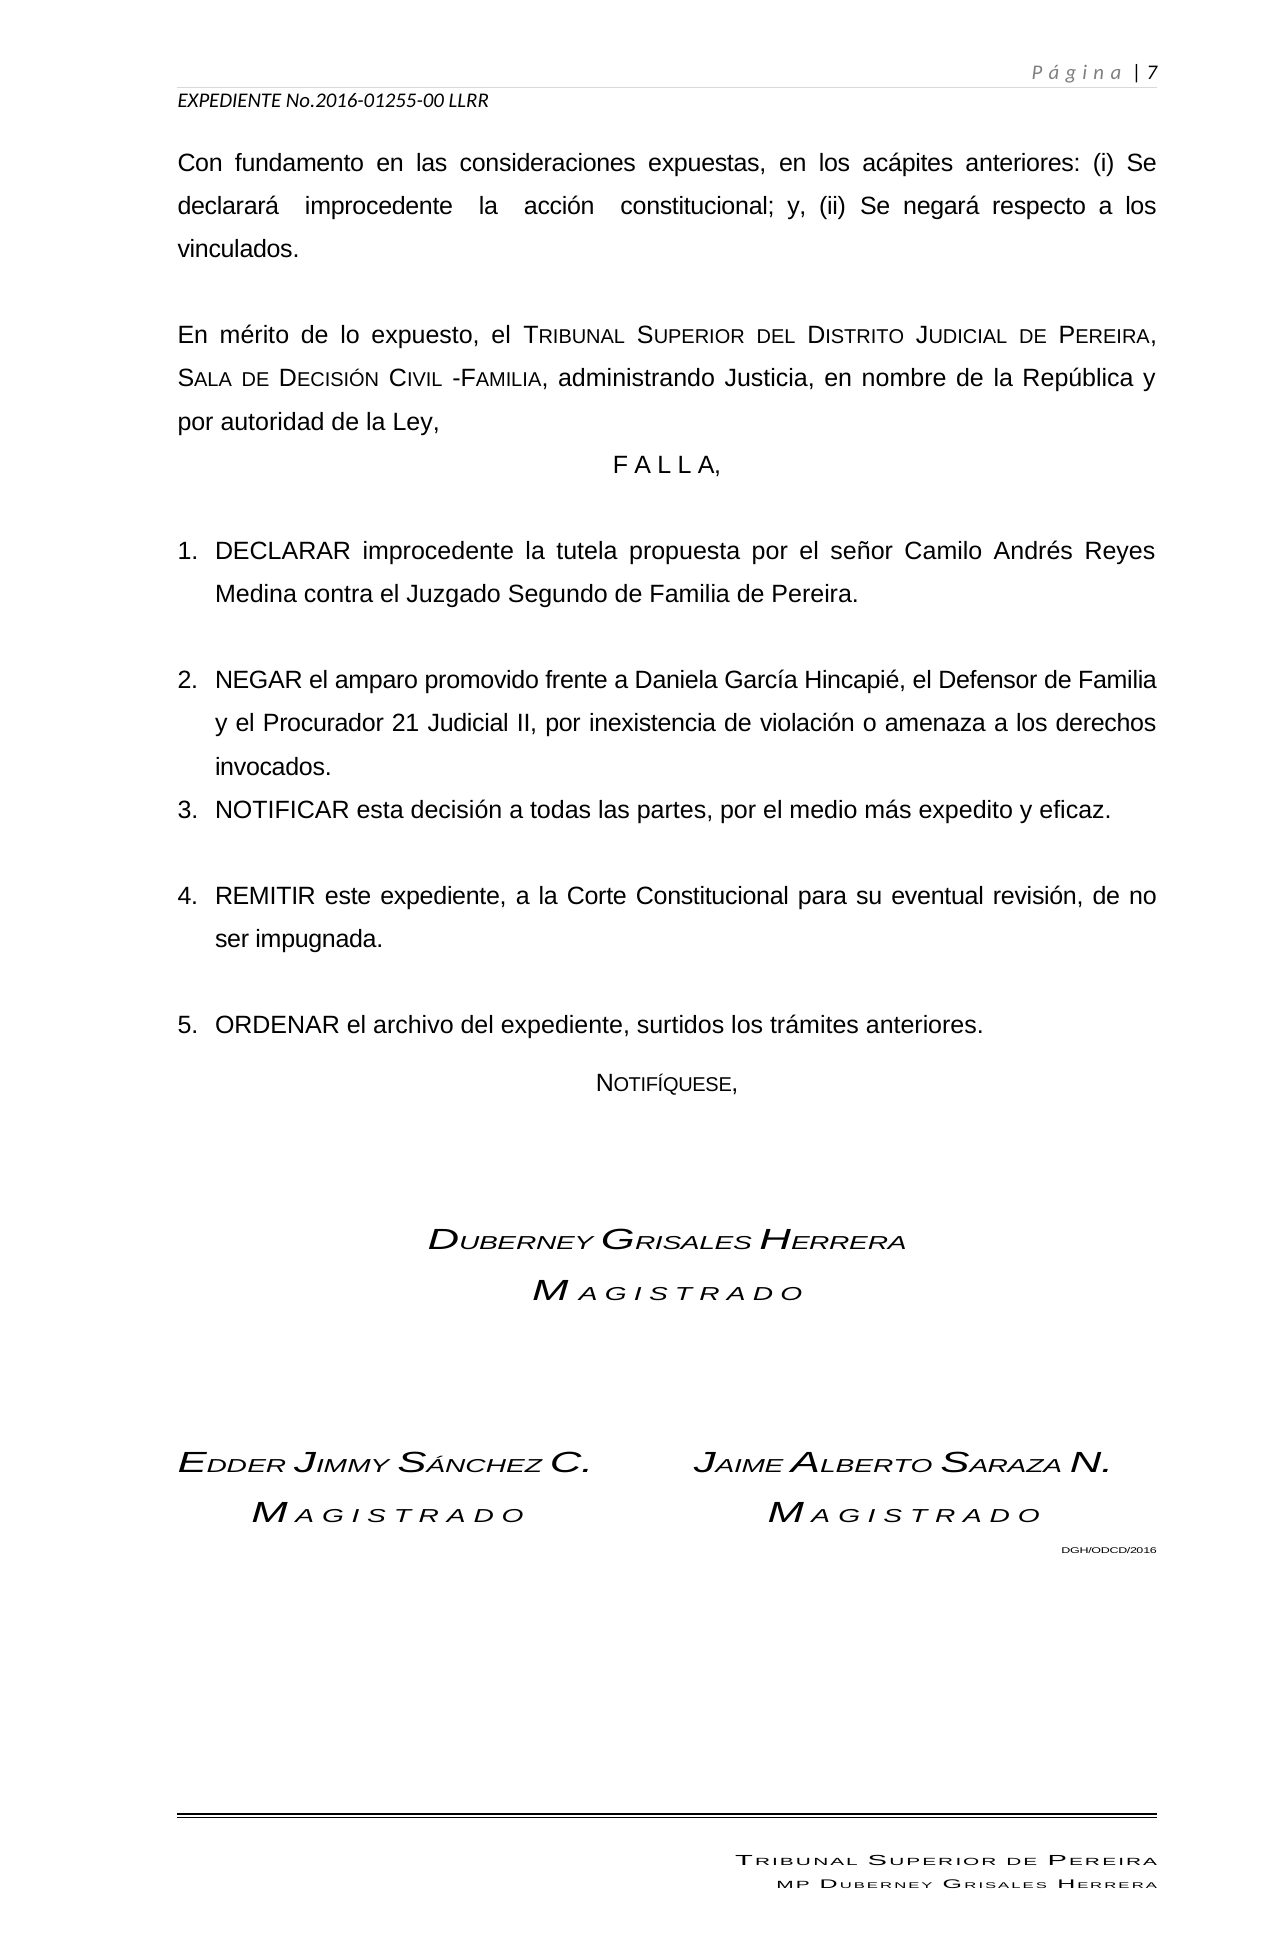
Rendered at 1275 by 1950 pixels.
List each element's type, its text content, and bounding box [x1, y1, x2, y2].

list ORDENAR el archivo del expediente, surtidos los trámites anteriores. [177, 1010, 1152, 1039]
text F A L L A, [177, 449, 1157, 478]
list DECLARAR improcedente la tutela propuesta por el señor Camilo Andrés Reyes Medina contra el Juzgado Segundo de Familia de Pereira. [177, 536, 1157, 608]
list NEGAR el amparo promovido frente a Daniela García Hincapié, el Defensor de Familia y el Procurador 21 Judicial II, por inexistencia de violación o amenaza a los derechos invocados. [177, 665, 1157, 780]
text M A G I S T R A D O [177, 1273, 1157, 1306]
text En mérito de lo expuesto, el Tribunal Superior del Distrito Judicial de Pereira, Sala de Decisión Civil -Familia, administrando Justicia, en nombre de la República y por autoridad de la Ley, [177, 320, 1157, 435]
text EDDER JIMMY SÁNCHEZ C. JAIME ALBERTO SARAZA N. [177, 1445, 1157, 1479]
text Con fundamento en las consideraciones expuestas, en los acápites anteriores: (i) Se declarará improcedente la acción constitucional; y, (ii) Se negará respecto a los vinculados. [177, 148, 1157, 263]
text DUBERNEY GRISALES HERRERA [177, 1222, 1157, 1256]
text Notifíquese, [177, 1068, 1157, 1097]
list NOTIFICAR esta decisión a todas las partes, por el medio más expedito y eficaz. [177, 794, 1157, 823]
text M A G I S T R A D O M A G I S T R A D O [177, 1496, 1157, 1529]
list REMITIR este expediente, a la Corte Constitucional para su eventual revisión, de no ser impugnada. [177, 881, 1157, 953]
